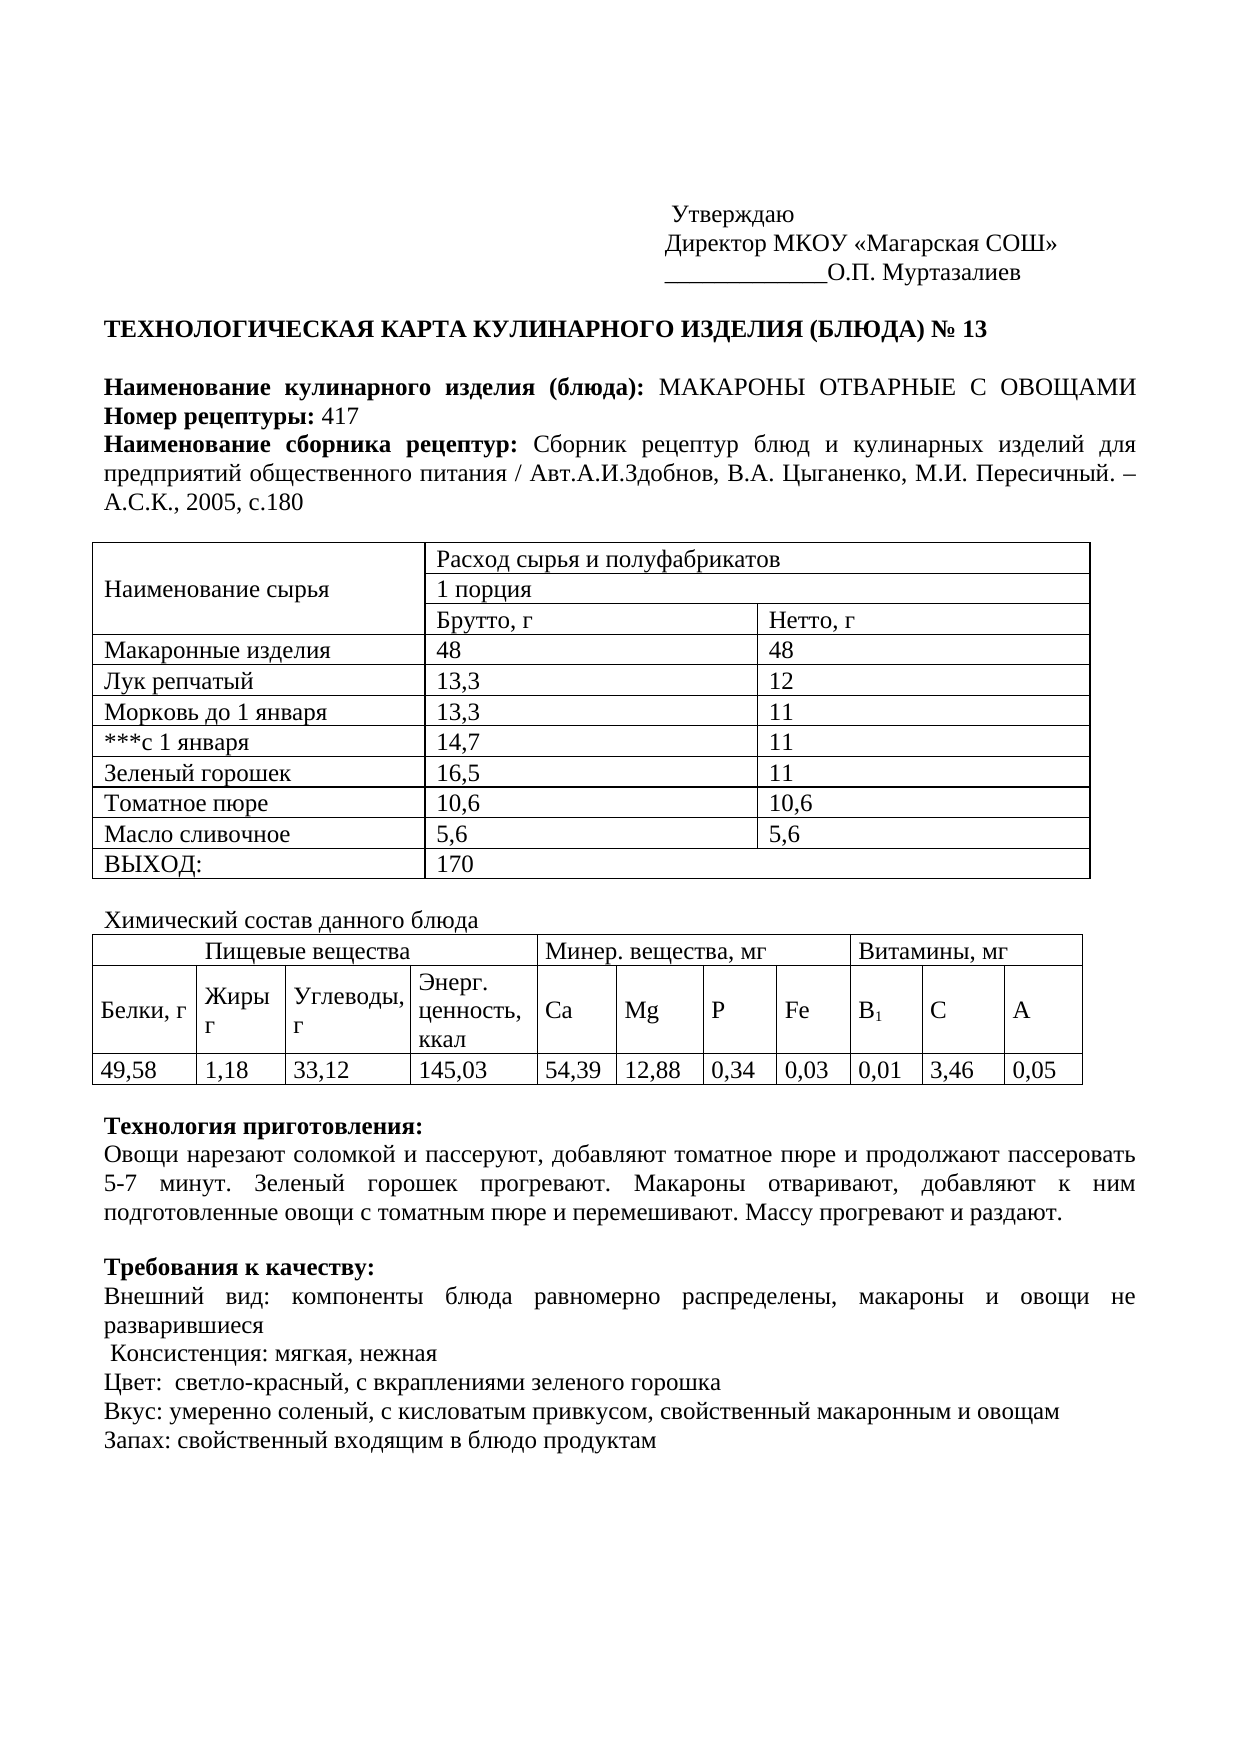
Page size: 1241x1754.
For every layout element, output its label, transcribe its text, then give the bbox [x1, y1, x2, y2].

table_cell А [1005, 966, 1082, 1053]
table_cell Нетто, г [758, 604, 1089, 634]
text Наименование кулинарного изделия (блюда): МАКАРОНЫ ОТВАРНЫЕ С ОВОЩАМИ Номер рецептуры: 417 [103, 372, 1137, 429]
table_cell Углеводы, г [286, 966, 410, 1053]
table_header Пищевые вещества [197, 935, 537, 965]
text Директор МКОУ «Магарская СОШ» [664, 228, 1137, 257]
table_cell 13,3 [426, 665, 757, 695]
table_cell С [923, 966, 1004, 1053]
table_cell 14,7 [426, 726, 757, 756]
table_cell 0,34 [704, 1054, 776, 1083]
table_cell 3,46 [923, 1054, 1004, 1083]
table_cell Томатное пюре [93, 788, 424, 817]
table_cell 10,6 [758, 788, 1089, 817]
text Консистенция: мягкая, нежная [103, 1338, 1137, 1367]
text ТЕХНОЛОГИЧЕСКАЯ КАРТА КУЛИНАРНОГО ИЗДЕЛИЯ (БЛЮДА) № 13 [103, 314, 1137, 343]
table_header Витамины, мг [851, 935, 1082, 965]
table_cell Са [538, 966, 616, 1053]
table_cell Жиры г [197, 966, 285, 1053]
table_header [93, 935, 197, 965]
table_cell Макаронные изделия [93, 635, 424, 664]
text Внешний вид: компоненты блюда равномерно распределены, макароны и овощи не разварившиеся [103, 1281, 1137, 1338]
table_cell 5,6 [758, 818, 1089, 847]
text Овощи нарезают соломкой и пассеруют, добавляют томатное пюре и продолжают пассеровать 5-7 минут. Зеленый горошек прогревают. Макароны отваривают, добавляют к ним подготовленные овощи с томатным пюре и перемешивают. Массу прогревают и раздают. [103, 1139, 1137, 1226]
table_cell 49,58 [93, 1054, 196, 1083]
table_cell Белки, г [93, 966, 196, 1053]
table_cell 0,03 [777, 1054, 850, 1083]
text Требования к качеству: [103, 1252, 1137, 1281]
table_cell 16,5 [426, 757, 757, 786]
table_cell 13,3 [426, 696, 757, 725]
table_cell Fe [777, 966, 850, 1053]
text Цвет: светло-красный, с вкраплениями зеленого горошка [103, 1367, 1137, 1396]
table_cell Масло сливочное [93, 818, 424, 847]
text Химический состав данного блюда [103, 905, 1137, 934]
table_cell Лук репчатый [93, 665, 424, 695]
text Утверждаю [664, 199, 1137, 228]
table_cell 12 [758, 665, 1089, 695]
table_cell 5,6 [426, 818, 757, 847]
table_cell Р [704, 966, 776, 1053]
table_cell 10,6 [426, 788, 757, 817]
table_cell 0,01 [851, 1054, 922, 1083]
table_cell 170 [426, 849, 1089, 878]
table_cell 48 [426, 635, 757, 664]
table_cell 12,88 [617, 1054, 703, 1083]
text _____________О.П. Муртазалиев [664, 257, 1137, 286]
table_cell 145,03 [411, 1054, 537, 1083]
table_cell 54,39 [538, 1054, 616, 1083]
table_cell ***с 1 января [93, 726, 424, 756]
table_cell Mg [617, 966, 703, 1053]
table_header Наименование сырья [93, 543, 424, 634]
text Технология приготовления: [103, 1111, 1137, 1139]
table_cell 48 [758, 635, 1089, 664]
table_cell 11 [758, 757, 1089, 786]
table_header Расход сырья и полуфабрикатов [426, 543, 1089, 573]
text Вкус: умеренно соленый, с кисловатым привкусом, свойственный макаронным и овощам [103, 1396, 1137, 1425]
table_cell 33,12 [286, 1054, 410, 1083]
table_cell ВЫХОД: [93, 849, 424, 878]
table_header Минер. вещества, мг [538, 935, 850, 965]
table_cell 1,18 [197, 1054, 285, 1083]
table_cell 11 [758, 696, 1089, 725]
text Запах: свойственный входящим в блюдо продуктам [103, 1425, 1137, 1453]
table_cell 0,05 [1005, 1054, 1082, 1083]
table_cell Морковь до 1 января [93, 696, 424, 725]
table_cell В1 [851, 966, 922, 1053]
table_cell Энерг. ценность, ккал [411, 966, 537, 1053]
table_cell Зеленый горошек [93, 757, 424, 786]
text Наименование сборника рецептур: Сборник рецептур блюд и кулинарных изделий для предприятий общественного питания / Авт.А.И.Здобнов, В.А. Цыганенко, М.И. Пересичный. – А.С.К., 2005, с.180 [103, 429, 1137, 516]
table_cell Брутто, г [426, 604, 757, 634]
table_cell 11 [758, 726, 1089, 756]
table_cell 1 порция [426, 574, 1089, 603]
